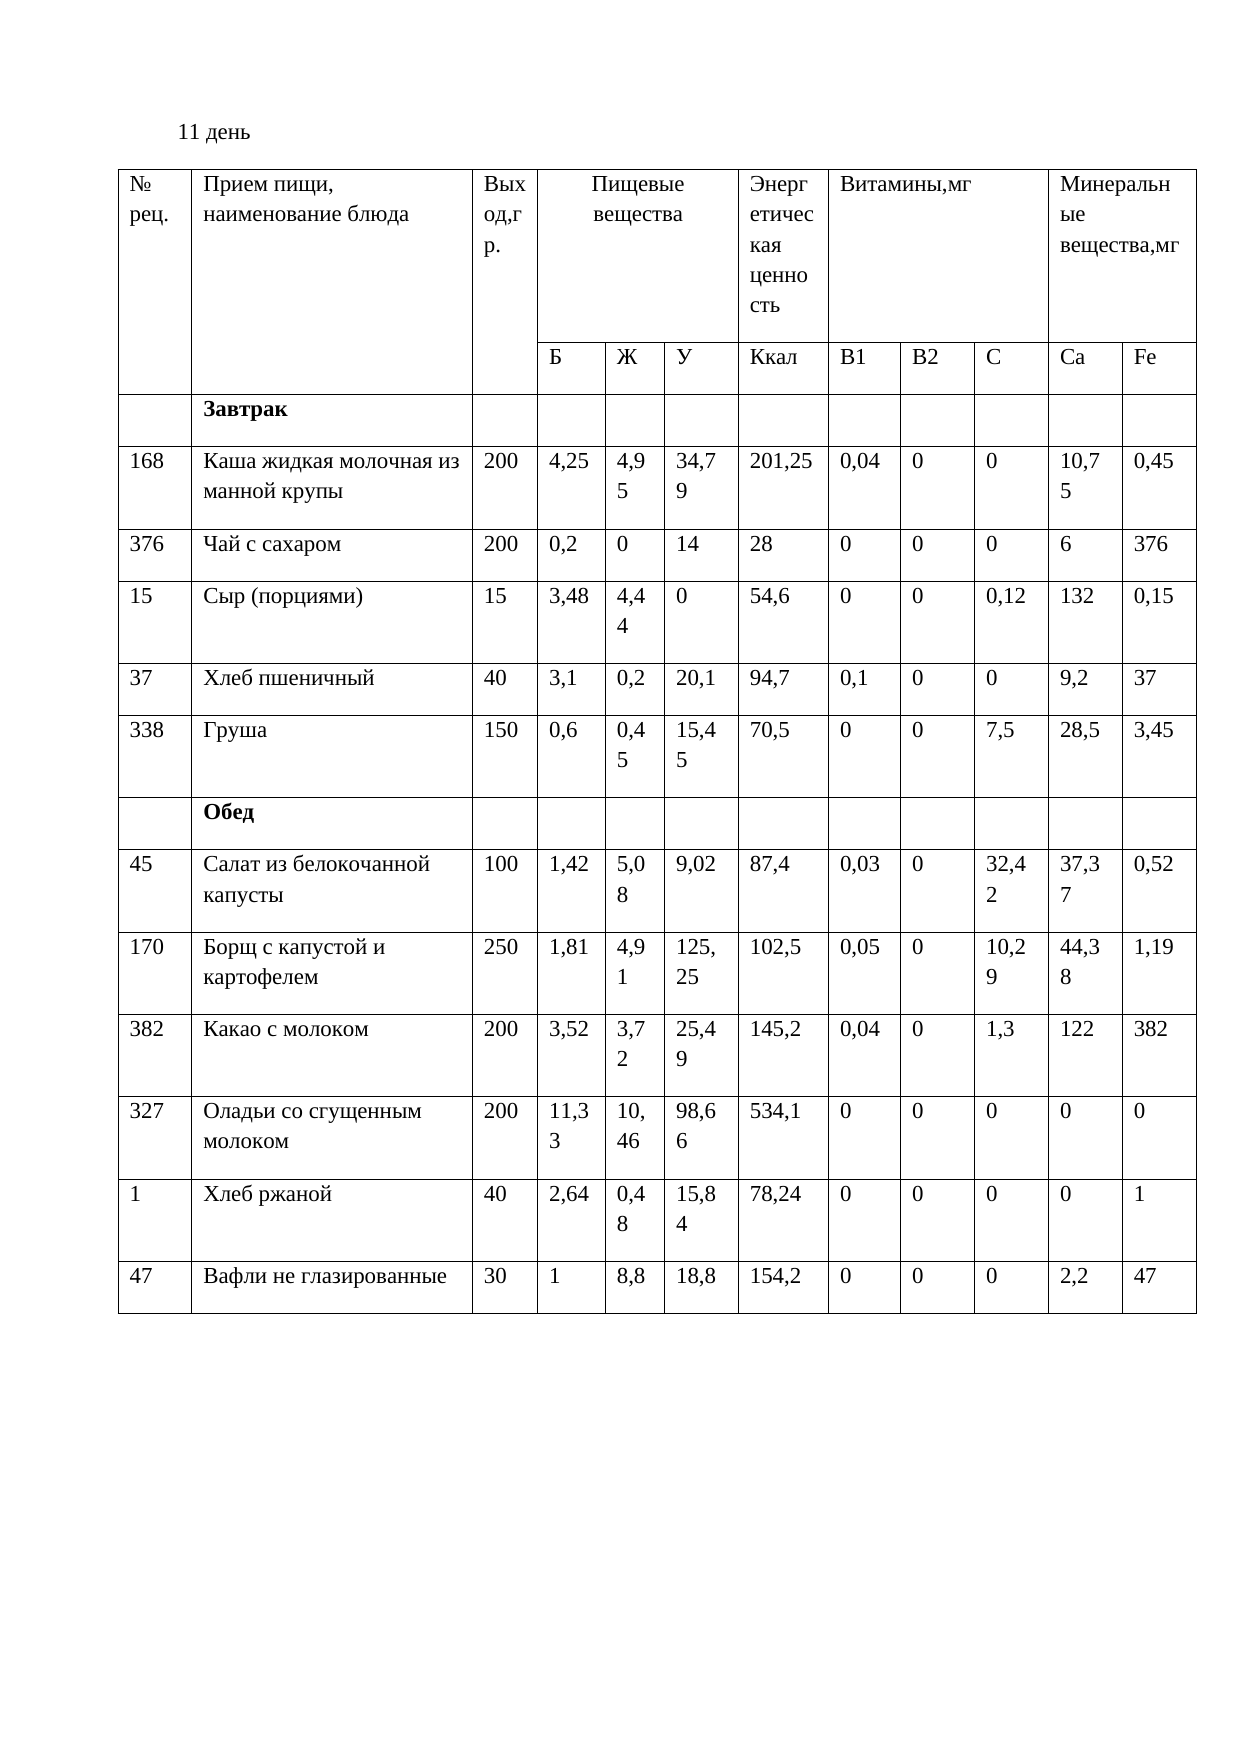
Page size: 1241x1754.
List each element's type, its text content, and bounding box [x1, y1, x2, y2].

table_cell Каша жидкая молочная из манной крупы [192, 447, 472, 528]
table_cell У [665, 343, 738, 394]
table_header Минеральные вещества,мг [1049, 170, 1196, 342]
table_cell [1049, 395, 1122, 446]
table_cell 200 [473, 1015, 537, 1096]
table_cell 1 [538, 1262, 605, 1313]
table_cell 18,8 [665, 1262, 738, 1313]
table_cell 1 [119, 1180, 191, 1261]
table_cell 45 [119, 850, 191, 932]
table_cell 0,52 [1123, 850, 1196, 932]
table_cell 200 [473, 1097, 537, 1178]
table_cell Б [538, 343, 605, 394]
table_cell [739, 395, 828, 446]
table_cell 376 [1123, 530, 1196, 581]
table_cell 122 [1049, 1015, 1122, 1096]
table_cell 0,48 [606, 1180, 664, 1261]
table_cell 98,66 [665, 1097, 738, 1178]
table_header Выход,гр. [473, 170, 537, 394]
table_cell [739, 798, 828, 849]
table_cell [606, 395, 664, 446]
table_cell Ж [606, 343, 664, 394]
table_cell 0 [1049, 1180, 1122, 1261]
table_cell [1123, 798, 1196, 849]
table_header № рец. [119, 170, 191, 394]
table_cell [538, 798, 605, 849]
table_cell 0 [1049, 1097, 1122, 1178]
table_cell 30 [473, 1262, 537, 1313]
table_cell 0,03 [829, 850, 900, 932]
table_cell [473, 395, 537, 446]
table_cell Fe [1123, 343, 1196, 394]
table_cell 25,49 [665, 1015, 738, 1096]
table_cell 10,29 [975, 933, 1048, 1014]
table_cell 0 [829, 1097, 900, 1178]
table_cell 0,04 [829, 1015, 900, 1096]
table_cell Вафли не глазированные [192, 1262, 472, 1313]
table_cell 3,72 [606, 1015, 664, 1096]
table_cell Ca [1049, 343, 1122, 394]
table_cell 0 [665, 582, 738, 663]
table_cell 0,12 [975, 582, 1048, 663]
table_cell 0 [901, 1015, 974, 1096]
table_cell 0 [901, 850, 974, 932]
table_cell 4,44 [606, 582, 664, 663]
table_cell 145,2 [739, 1015, 828, 1096]
table_cell [119, 798, 191, 849]
table_cell Какао с молоком [192, 1015, 472, 1096]
table_cell 1,3 [975, 1015, 1048, 1096]
table_cell 7,5 [975, 716, 1048, 797]
table_cell 34,79 [665, 447, 738, 528]
table_cell 100 [473, 850, 537, 932]
table_header Пищевые вещества [538, 170, 738, 342]
table_cell 0 [975, 530, 1048, 581]
table_cell 201,25 [739, 447, 828, 528]
table_cell 1 [1123, 1180, 1196, 1261]
table_cell 376 [119, 530, 191, 581]
text 11 день [177, 118, 1152, 144]
table_cell 2,2 [1049, 1262, 1122, 1313]
table_cell 0 [975, 1262, 1048, 1313]
table_header Витамины,мг [829, 170, 1048, 342]
table_cell 0 [901, 447, 974, 528]
table_cell 0 [975, 664, 1048, 715]
table_cell [829, 395, 900, 446]
table_cell Борщ с капустой и картофелем [192, 933, 472, 1014]
table_cell 0 [829, 716, 900, 797]
table_cell C [975, 343, 1048, 394]
table_cell 0 [975, 1180, 1048, 1261]
table_cell [606, 798, 664, 849]
table_cell [975, 395, 1048, 446]
table_cell [538, 395, 605, 446]
table_cell [1049, 798, 1122, 849]
table_cell 1,19 [1123, 933, 1196, 1014]
table_cell 0 [829, 1180, 900, 1261]
table_cell 15 [473, 582, 537, 663]
table_cell 47 [1123, 1262, 1196, 1313]
table_cell 338 [119, 716, 191, 797]
table_cell 70,5 [739, 716, 828, 797]
table_cell 1,42 [538, 850, 605, 932]
table_cell Чай с сахаром [192, 530, 472, 581]
table_cell Хлеб пшеничный [192, 664, 472, 715]
table_cell 0 [829, 530, 900, 581]
table_cell 40 [473, 1180, 537, 1261]
table_cell 3,45 [1123, 716, 1196, 797]
table_cell Оладьи со сгущенным молоком [192, 1097, 472, 1178]
table_cell 168 [119, 447, 191, 528]
table_cell [901, 798, 974, 849]
table_cell 37 [1123, 664, 1196, 715]
table_cell 0 [975, 447, 1048, 528]
table_cell Груша [192, 716, 472, 797]
table_header Прием пищи, наименование блюда [192, 170, 472, 394]
table_cell Завтрак [192, 395, 472, 446]
table_cell 125,25 [665, 933, 738, 1014]
table_cell 327 [119, 1097, 191, 1178]
table_cell 0 [829, 1262, 900, 1313]
table_cell 4,25 [538, 447, 605, 528]
table_cell 3,48 [538, 582, 605, 663]
table_cell 0 [606, 530, 664, 581]
table_cell 44,38 [1049, 933, 1122, 1014]
table_cell 0 [1123, 1097, 1196, 1178]
table_cell [119, 395, 191, 446]
table_cell Обед [192, 798, 472, 849]
table_cell 0,45 [606, 716, 664, 797]
table_cell 28 [739, 530, 828, 581]
table_cell 0 [901, 933, 974, 1014]
table_cell 0,6 [538, 716, 605, 797]
table_cell [1123, 395, 1196, 446]
table_cell 0,2 [606, 664, 664, 715]
table_cell 154,2 [739, 1262, 828, 1313]
table_cell 4,95 [606, 447, 664, 528]
table_cell 11,33 [538, 1097, 605, 1178]
table_cell [473, 798, 537, 849]
table_cell 382 [1123, 1015, 1196, 1096]
table_cell 28,5 [1049, 716, 1122, 797]
table_cell 37 [119, 664, 191, 715]
table_cell 15,84 [665, 1180, 738, 1261]
table_cell 200 [473, 447, 537, 528]
table_cell 534,1 [739, 1097, 828, 1178]
table_cell 3,52 [538, 1015, 605, 1096]
table_cell 47 [119, 1262, 191, 1313]
table_cell 1,81 [538, 933, 605, 1014]
table_cell 10,75 [1049, 447, 1122, 528]
table_cell 10,46 [606, 1097, 664, 1178]
table_cell 4,91 [606, 933, 664, 1014]
table_cell B2 [901, 343, 974, 394]
table_cell 40 [473, 664, 537, 715]
table_cell [901, 395, 974, 446]
table_cell 3,1 [538, 664, 605, 715]
table_cell 78,24 [739, 1180, 828, 1261]
table_cell 0 [901, 716, 974, 797]
table_cell 0 [901, 1097, 974, 1178]
table_cell 94,7 [739, 664, 828, 715]
table_cell 250 [473, 933, 537, 1014]
table_cell 32,42 [975, 850, 1048, 932]
table_cell B1 [829, 343, 900, 394]
table_cell Сыр (порциями) [192, 582, 472, 663]
table_cell Хлеб ржаной [192, 1180, 472, 1261]
table_cell 0,05 [829, 933, 900, 1014]
table_cell 170 [119, 933, 191, 1014]
table_cell 0 [901, 664, 974, 715]
table_cell [975, 798, 1048, 849]
table_cell 382 [119, 1015, 191, 1096]
table_cell Ккал [739, 343, 828, 394]
table_cell 15,45 [665, 716, 738, 797]
table_cell 0 [901, 1262, 974, 1313]
table_cell 200 [473, 530, 537, 581]
table_cell 0 [901, 530, 974, 581]
table_cell [665, 395, 738, 446]
table_cell 150 [473, 716, 537, 797]
table_cell 0 [975, 1097, 1048, 1178]
table_cell 0 [901, 1180, 974, 1261]
table_cell 0,2 [538, 530, 605, 581]
table_cell 14 [665, 530, 738, 581]
table_cell 9,02 [665, 850, 738, 932]
table_header Энергетическая ценность [739, 170, 828, 342]
table_cell 0,45 [1123, 447, 1196, 528]
table_cell 0 [829, 582, 900, 663]
table_cell 5,08 [606, 850, 664, 932]
table_cell 37,37 [1049, 850, 1122, 932]
table_cell 0,04 [829, 447, 900, 528]
table_cell 54,6 [739, 582, 828, 663]
table_cell 0 [901, 582, 974, 663]
table_cell 20,1 [665, 664, 738, 715]
table_cell 9,2 [1049, 664, 1122, 715]
table_cell [829, 798, 900, 849]
table_cell 2,64 [538, 1180, 605, 1261]
table_cell Салат из белокочанной капусты [192, 850, 472, 932]
table_cell [665, 798, 738, 849]
table_cell 0,1 [829, 664, 900, 715]
table_cell 15 [119, 582, 191, 663]
table_cell 132 [1049, 582, 1122, 663]
table_cell 6 [1049, 530, 1122, 581]
table_cell 0,15 [1123, 582, 1196, 663]
table_cell 8,8 [606, 1262, 664, 1313]
table_cell 87,4 [739, 850, 828, 932]
table_cell 102,5 [739, 933, 828, 1014]
